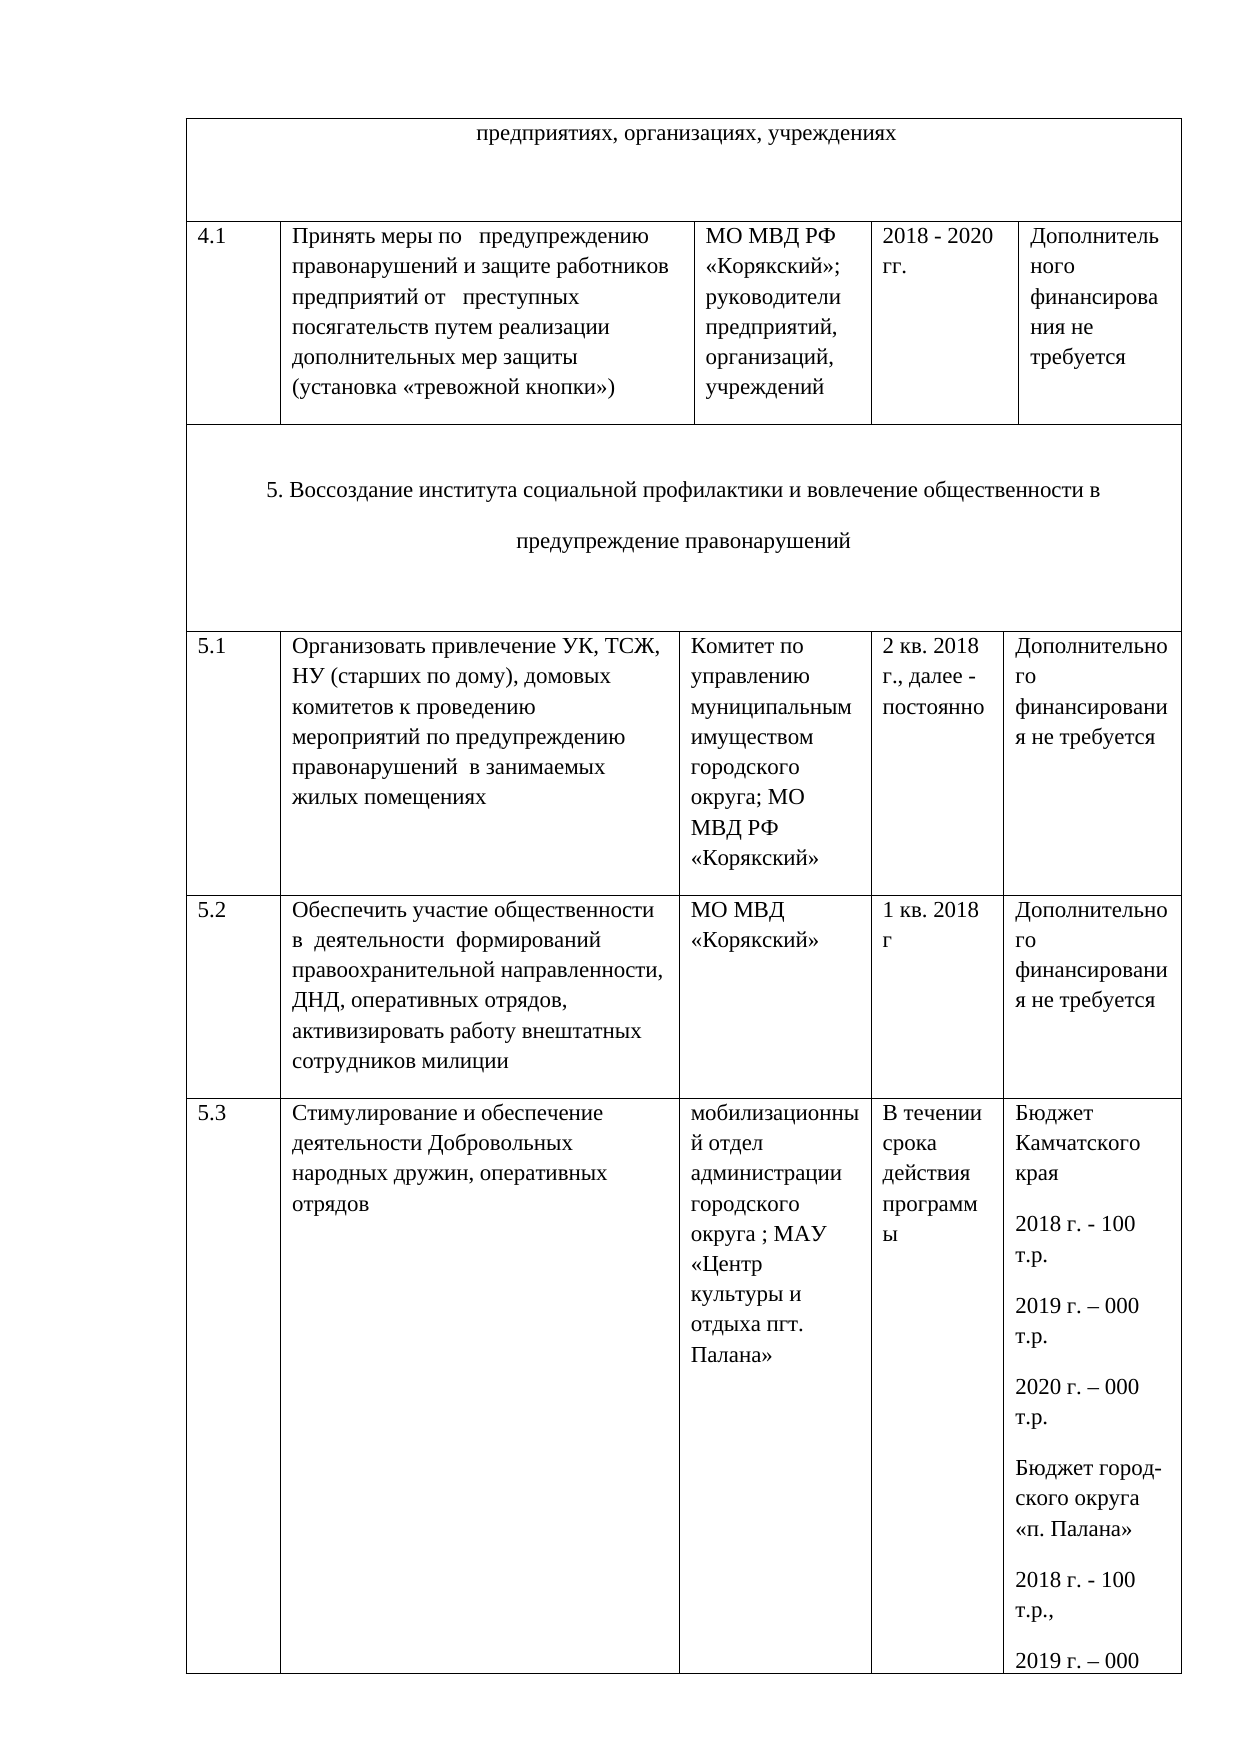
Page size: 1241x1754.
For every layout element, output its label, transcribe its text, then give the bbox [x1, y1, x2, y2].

table_cell Дополнительного финансирования не требуется [1004, 896, 1181, 1098]
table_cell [187, 119, 1181, 221]
table_cell 1 кв. 2018 г [872, 896, 1003, 1098]
table_cell 2 кв. 2018 г., далее - постоянно [872, 632, 1003, 895]
table_cell Принять меры по предупреждению правонарушений и защите работников предприятий от преступных посягательств путем реализации дополнительных мер защиты (установка «тревожной кнопки») [281, 222, 694, 424]
table_cell 5.1 [187, 632, 280, 895]
table_cell 4.1 [187, 222, 280, 424]
table_cell 5.2 [187, 896, 280, 1098]
table_cell МО МВД РФ «Корякский»; руководители предприятий, организаций, учреждений [695, 222, 871, 424]
table_cell Организовать привлечение УК, ТСЖ, НУ (старших по дому), домовых комитетов к проведению мероприятий по предупреждению правонарушений в занимаемых жилых помещениях [281, 632, 679, 895]
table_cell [1004, 1099, 1181, 1673]
table_cell 2018 - 2020 гг. [872, 222, 1018, 424]
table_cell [872, 1099, 1003, 1673]
table_cell 5. Воссоздание института социальной профилактики и вовлечение общественности в предупреждение правонарушений [187, 425, 1181, 631]
table_cell Дополнительного финансирования не требуется [1019, 222, 1181, 424]
table_cell Комитет по управлению муниципальным имуществом городского округа; МО МВД РФ «Корякский» [680, 632, 871, 895]
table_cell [281, 1099, 679, 1673]
table_cell МО МВД «Корякский» [680, 896, 871, 1098]
table_cell 5.3 [187, 1099, 280, 1673]
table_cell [680, 1099, 871, 1673]
table_cell Дополнительного финансирования не требуется [1004, 632, 1181, 895]
table_cell Обеспечить участие общественности в деятельности формирований правоохранительной направленности, ДНД, оперативных отрядов, активизировать работу внештатных сотрудников милиции [281, 896, 679, 1098]
